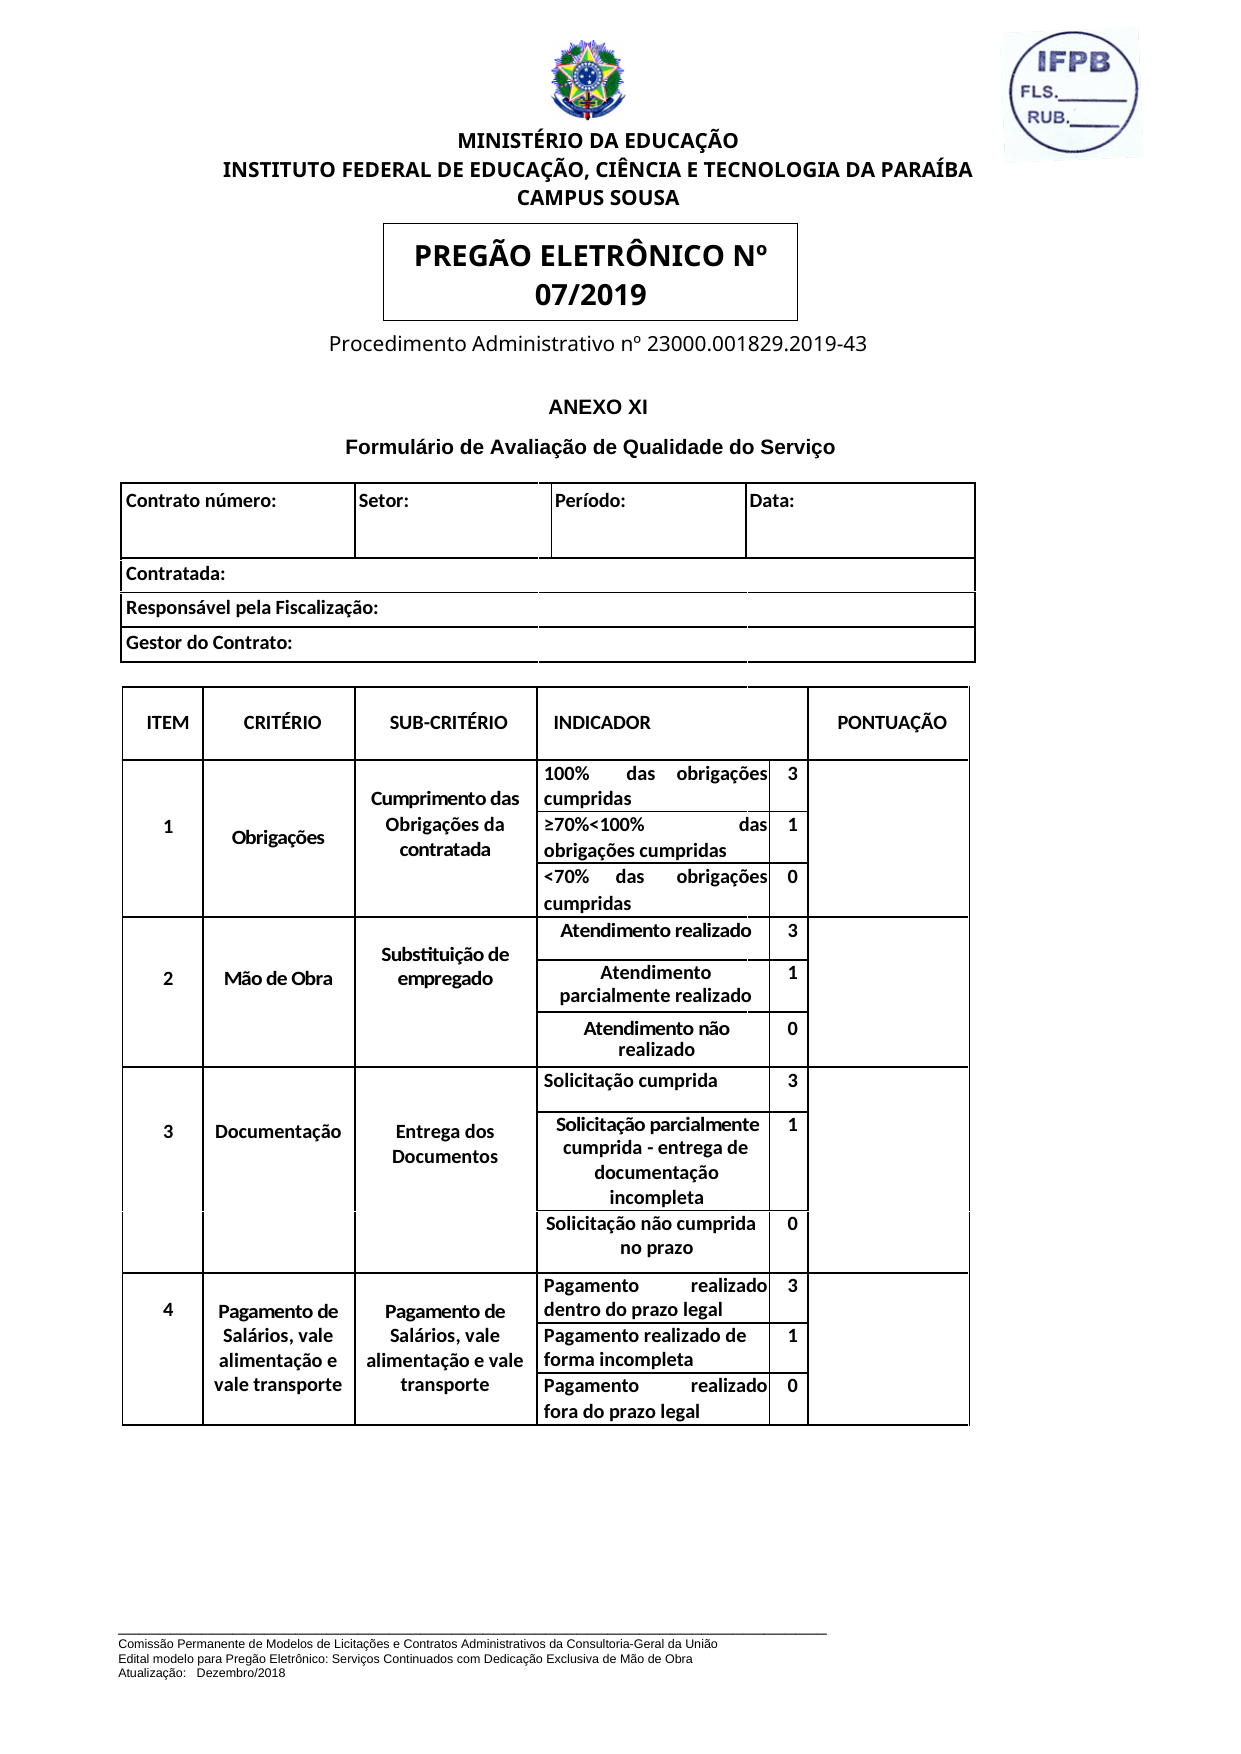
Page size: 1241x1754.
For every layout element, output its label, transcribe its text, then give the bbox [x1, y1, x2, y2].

text ANEXO XI [118, 394, 1078, 418]
text Formulário de Avaliação de Qualidade do Serviço [118, 434, 1063, 458]
picture [999, 26, 1144, 164]
